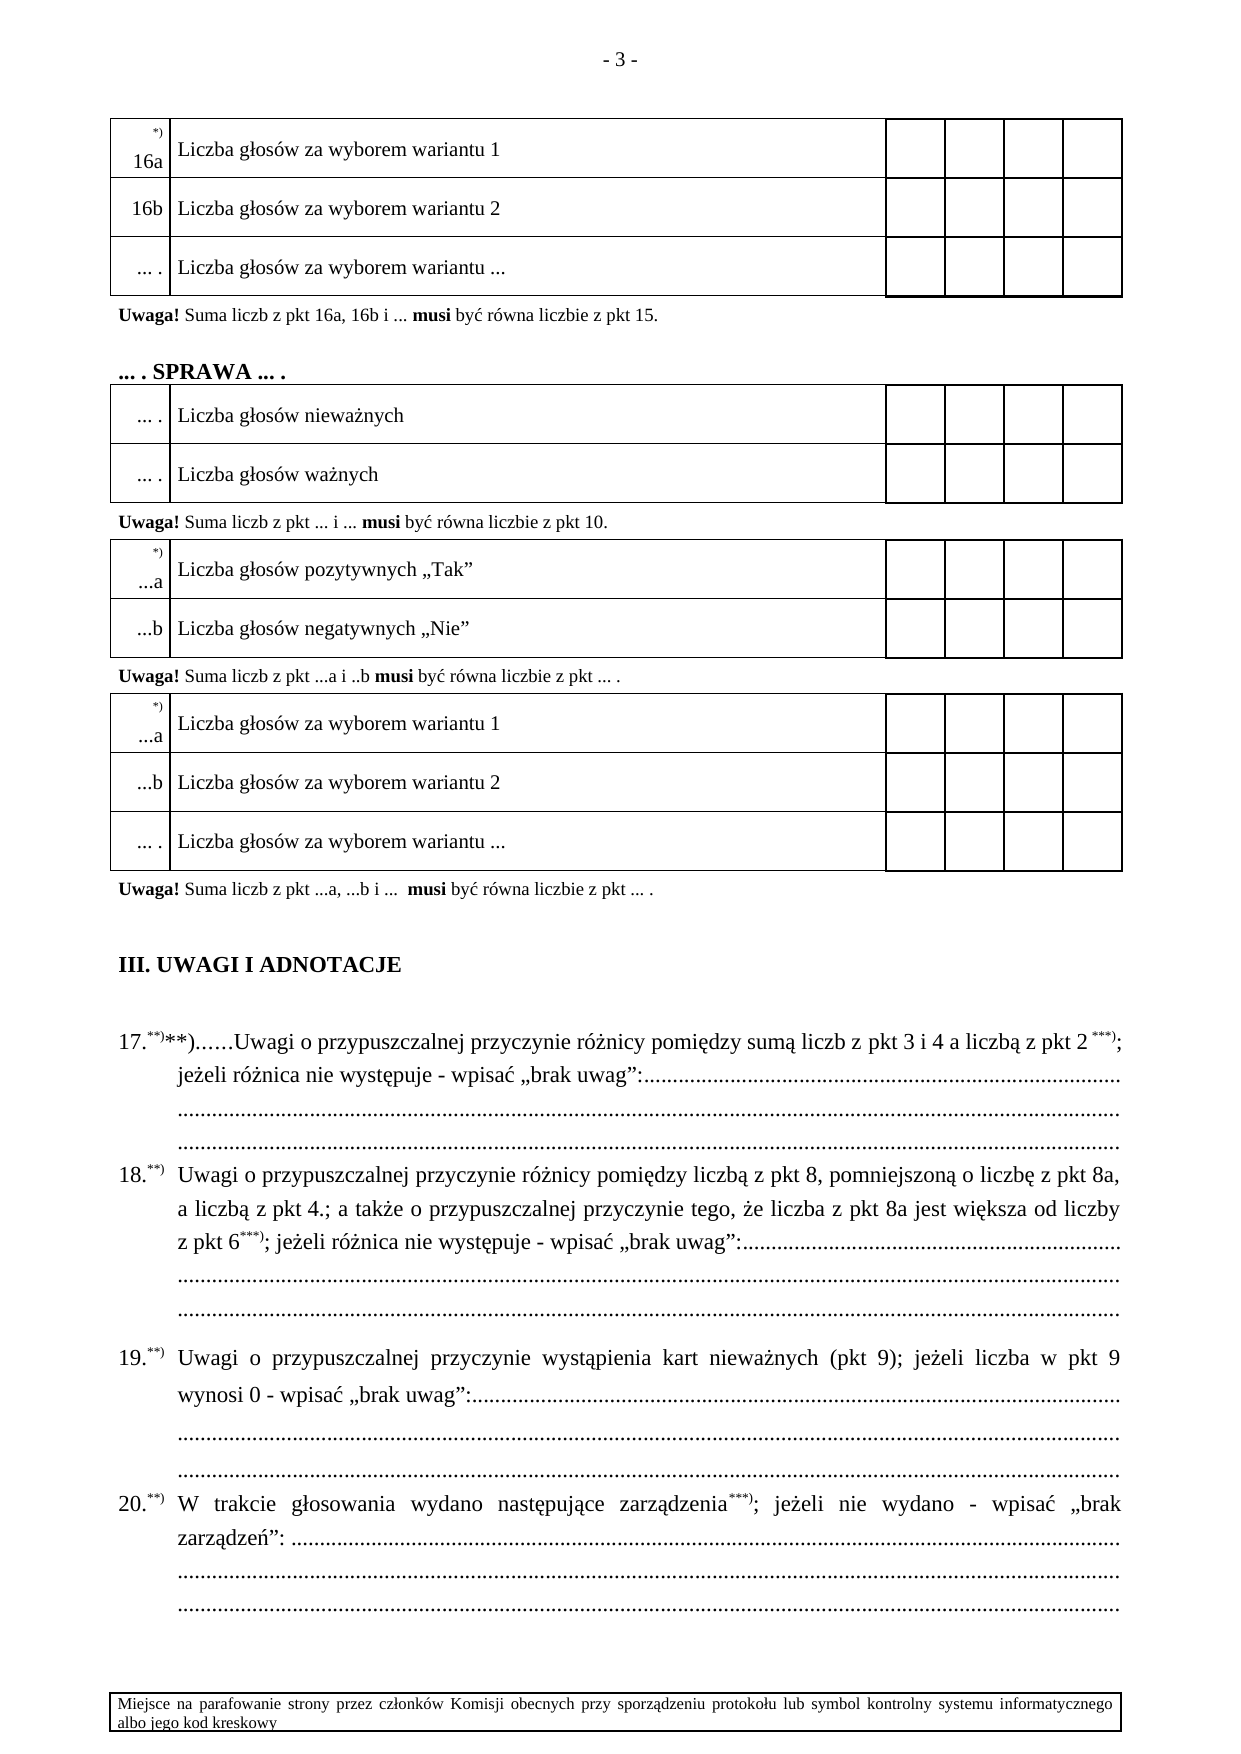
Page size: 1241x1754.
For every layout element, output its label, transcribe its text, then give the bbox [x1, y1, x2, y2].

table_cell Liczba głosów negatywnych „Nie” [171, 599, 885, 657]
text Uwaga! Suma liczb z pkt ...a i ..b musi być równa liczbie z pkt ... . [118, 665, 1122, 686]
table_cell [946, 179, 1003, 236]
table_cell [887, 754, 944, 811]
table_cell [1064, 238, 1121, 295]
table_header Liczba głosów za wyborem wariantu 1 [171, 119, 885, 177]
table_header [887, 541, 944, 597]
table_cell Liczba głosów za wyborem wariantu 2 [171, 753, 885, 811]
table_cell Liczba głosów za wyborem wariantu ... [171, 812, 885, 870]
table_cell [1005, 445, 1062, 502]
table_cell [1064, 813, 1121, 870]
text 19.**) Uwagi o przypuszczalnej przyczynie wystąpienia kart nieważnych (pkt 9); jeżeli liczba w pkt 9 wynosi 0 - wpisać „brak uwag”: [118, 1335, 1122, 1485]
table_header Liczba głosów nieważnych [171, 385, 885, 443]
table_header [1064, 695, 1121, 752]
table_cell [1005, 813, 1062, 870]
table_header [946, 120, 1003, 177]
text 17.**) Uwagi o przypuszczalnej przyczynie różnicy pomiędzy sumą liczb z pkt 3 i 4 a liczbą z pkt 2 ***); jeżeli różnica nie występuje - wpisać „brak uwag”: [118, 1023, 1122, 1156]
table_cell ... . [111, 237, 169, 295]
table_header [887, 695, 944, 752]
table_cell [887, 600, 944, 657]
table_cell [1005, 179, 1062, 236]
table_cell [946, 813, 1003, 870]
table_header [887, 386, 944, 443]
table_cell Liczba głosów za wyborem wariantu ... [171, 237, 885, 295]
table_cell [946, 754, 1003, 811]
text Uwaga! Suma liczb z pkt ... i ... musi być równa liczbie z pkt 10. [118, 511, 1122, 532]
table_header [1064, 541, 1121, 597]
table_cell ... . [111, 812, 169, 870]
table_header [1064, 386, 1121, 443]
table_header [946, 695, 1003, 752]
table_header *) ...a [111, 694, 169, 752]
table_header [946, 541, 1003, 597]
table_cell [946, 600, 1003, 657]
table_header [946, 386, 1003, 443]
table_header [887, 120, 944, 177]
table_cell [946, 445, 1003, 502]
table_cell [1005, 238, 1062, 295]
table_header Liczba głosów pozytywnych „Tak” [171, 540, 885, 597]
text 20.**) W trakcie głosowania wydano następujące zarządzenia***); jeżeli nie wydano - wpisać „brak zarządzeń”: [118, 1485, 1122, 1618]
table_cell [1064, 600, 1121, 657]
table_header [1064, 120, 1121, 177]
table_header Liczba głosów za wyborem wariantu 1 [171, 694, 885, 752]
table_cell [1005, 600, 1062, 657]
table_header [1005, 386, 1062, 443]
table_cell [887, 179, 944, 236]
table_cell [946, 238, 1003, 295]
table_cell [887, 445, 944, 502]
table_cell 16b [111, 178, 169, 236]
subtitle ... . sprawa ... . [118, 358, 1122, 384]
table_header [1005, 120, 1062, 177]
table_cell ... . [111, 444, 169, 502]
table_header [1005, 541, 1062, 597]
table_cell Liczba głosów za wyborem wariantu 2 [171, 178, 885, 236]
table_cell [887, 813, 944, 870]
table_cell ...b [111, 599, 169, 657]
text 18.**) Uwagi o przypuszczalnej przyczynie różnicy pomiędzy liczbą z pkt 8, pomniejszoną o liczbę z pkt 8a, a liczbą z pkt 4.; a także o przypuszczalnej przyczynie tego, że liczba z pkt 8a jest większa od liczby z pkt 6***); jeżeli różnica nie występuje - wpisać „brak uwag”: [118, 1156, 1122, 1323]
table_cell [887, 238, 944, 295]
table_cell Liczba głosów ważnych [171, 444, 885, 502]
table_cell [1064, 445, 1121, 502]
table_cell [1064, 179, 1121, 236]
table_header ... . [111, 385, 169, 443]
table_cell ...b [111, 753, 169, 811]
table_header [1005, 695, 1062, 752]
text III. UWAGI I ADNOTACJE [118, 951, 1122, 977]
table_cell [1064, 754, 1121, 811]
table_cell [1005, 754, 1062, 811]
text Uwaga! Suma liczb z pkt 16a, 16b i ... musi być równa liczbie z pkt 15. [118, 304, 1122, 325]
table_header *) ...a [111, 540, 169, 597]
text Uwaga! Suma liczb z pkt ...a, ...b i ... musi być równa liczbie z pkt ... . [118, 878, 1122, 900]
table_header *) 16a [111, 119, 169, 177]
